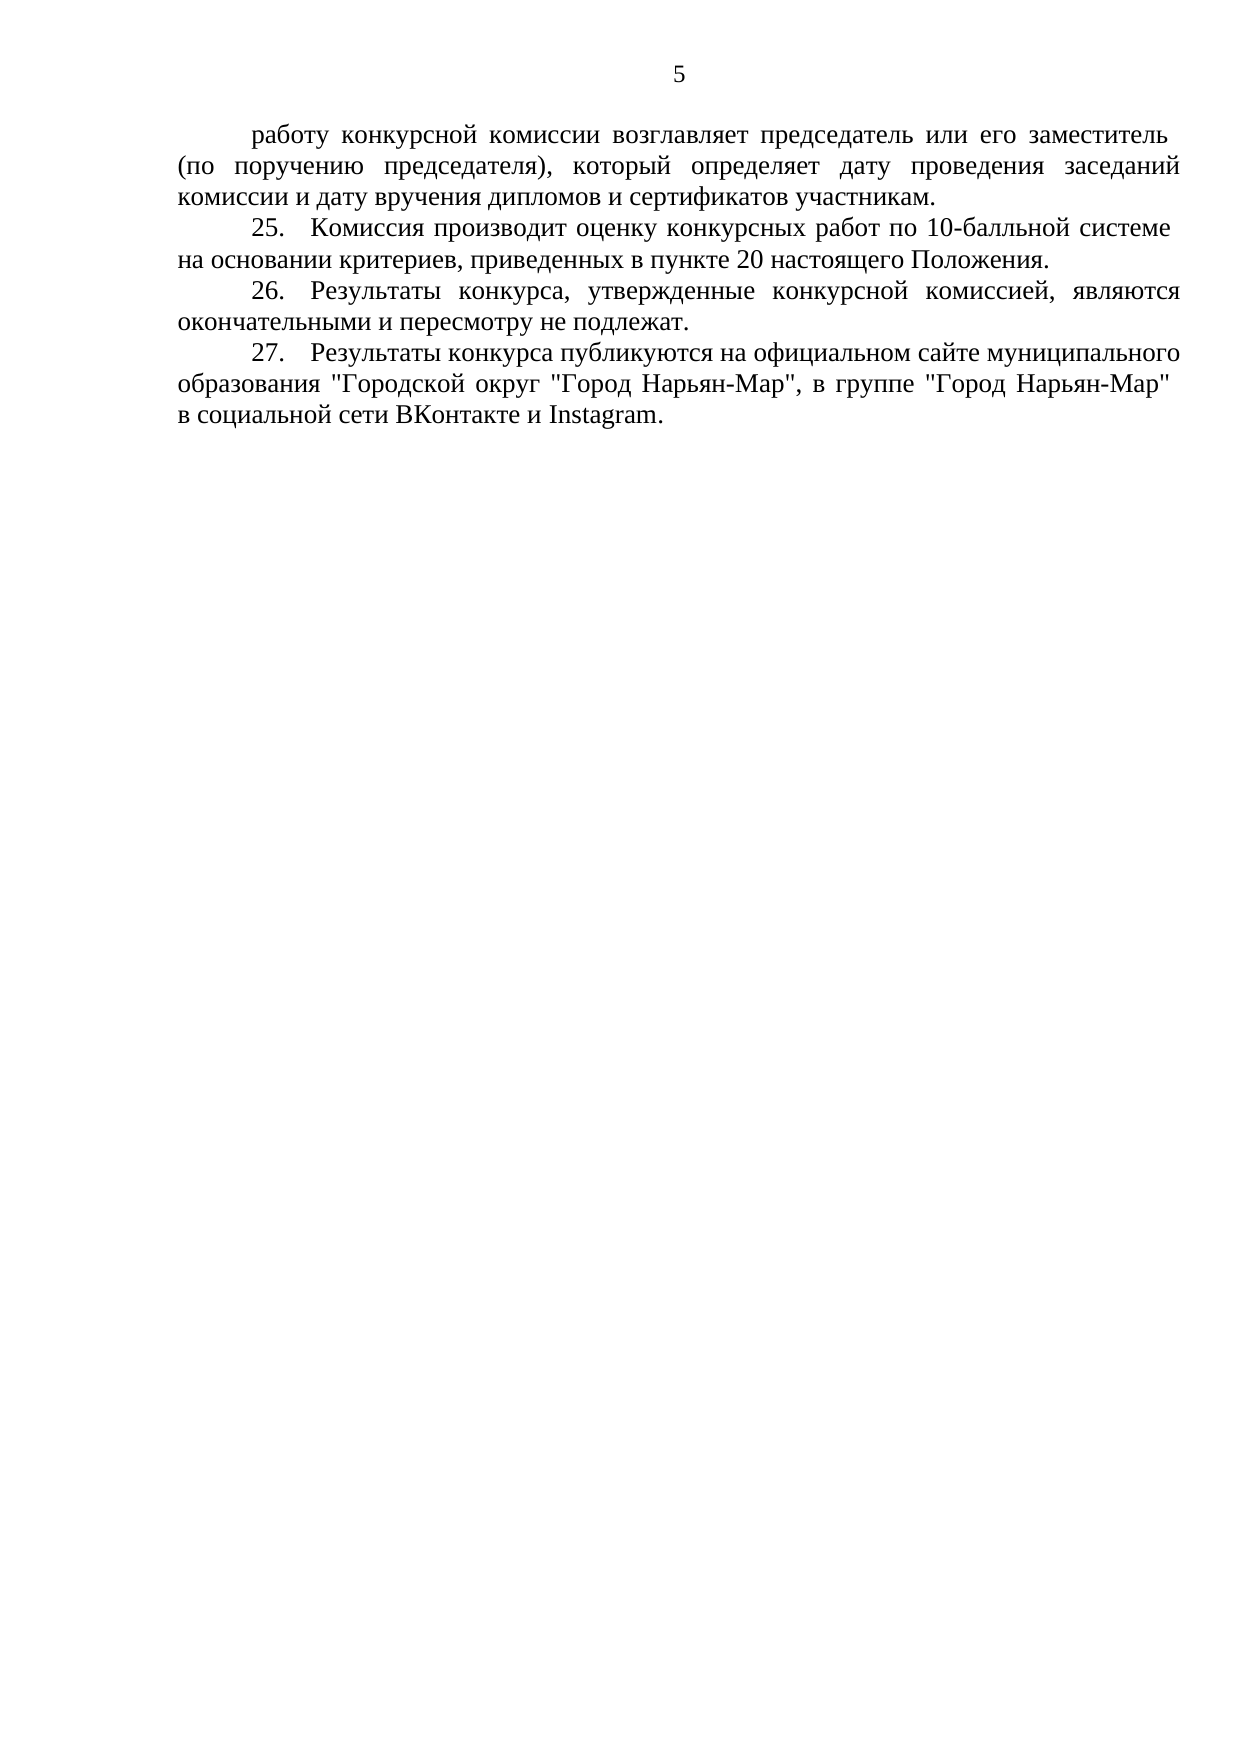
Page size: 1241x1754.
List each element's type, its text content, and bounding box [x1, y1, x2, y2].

text 26. Результаты конкурса, утвержденные конкурсной комиссией, являются окончательными и пересмотру не подлежат. [177, 274, 1181, 336]
text 25. Комиссия производит оценку конкурсных работ по 10-балльной системе на основании критериев, приведенных в пункте 20 настоящего Положения. [177, 212, 1181, 274]
text работу конкурсной комиссии возглавляет председатель или его заместитель (по поручению председателя), который определяет дату проведения заседаний комиссии и дату вручения дипломов и сертификатов участникам. [177, 118, 1181, 212]
text 27. Результаты конкурса публикуются на официальном сайте муниципального образования "Городской округ "Город Нарьян-Мар", в группе "Город Нарьян-Мар" в социальной сети ВКонтакте и Instagram. [177, 336, 1181, 429]
